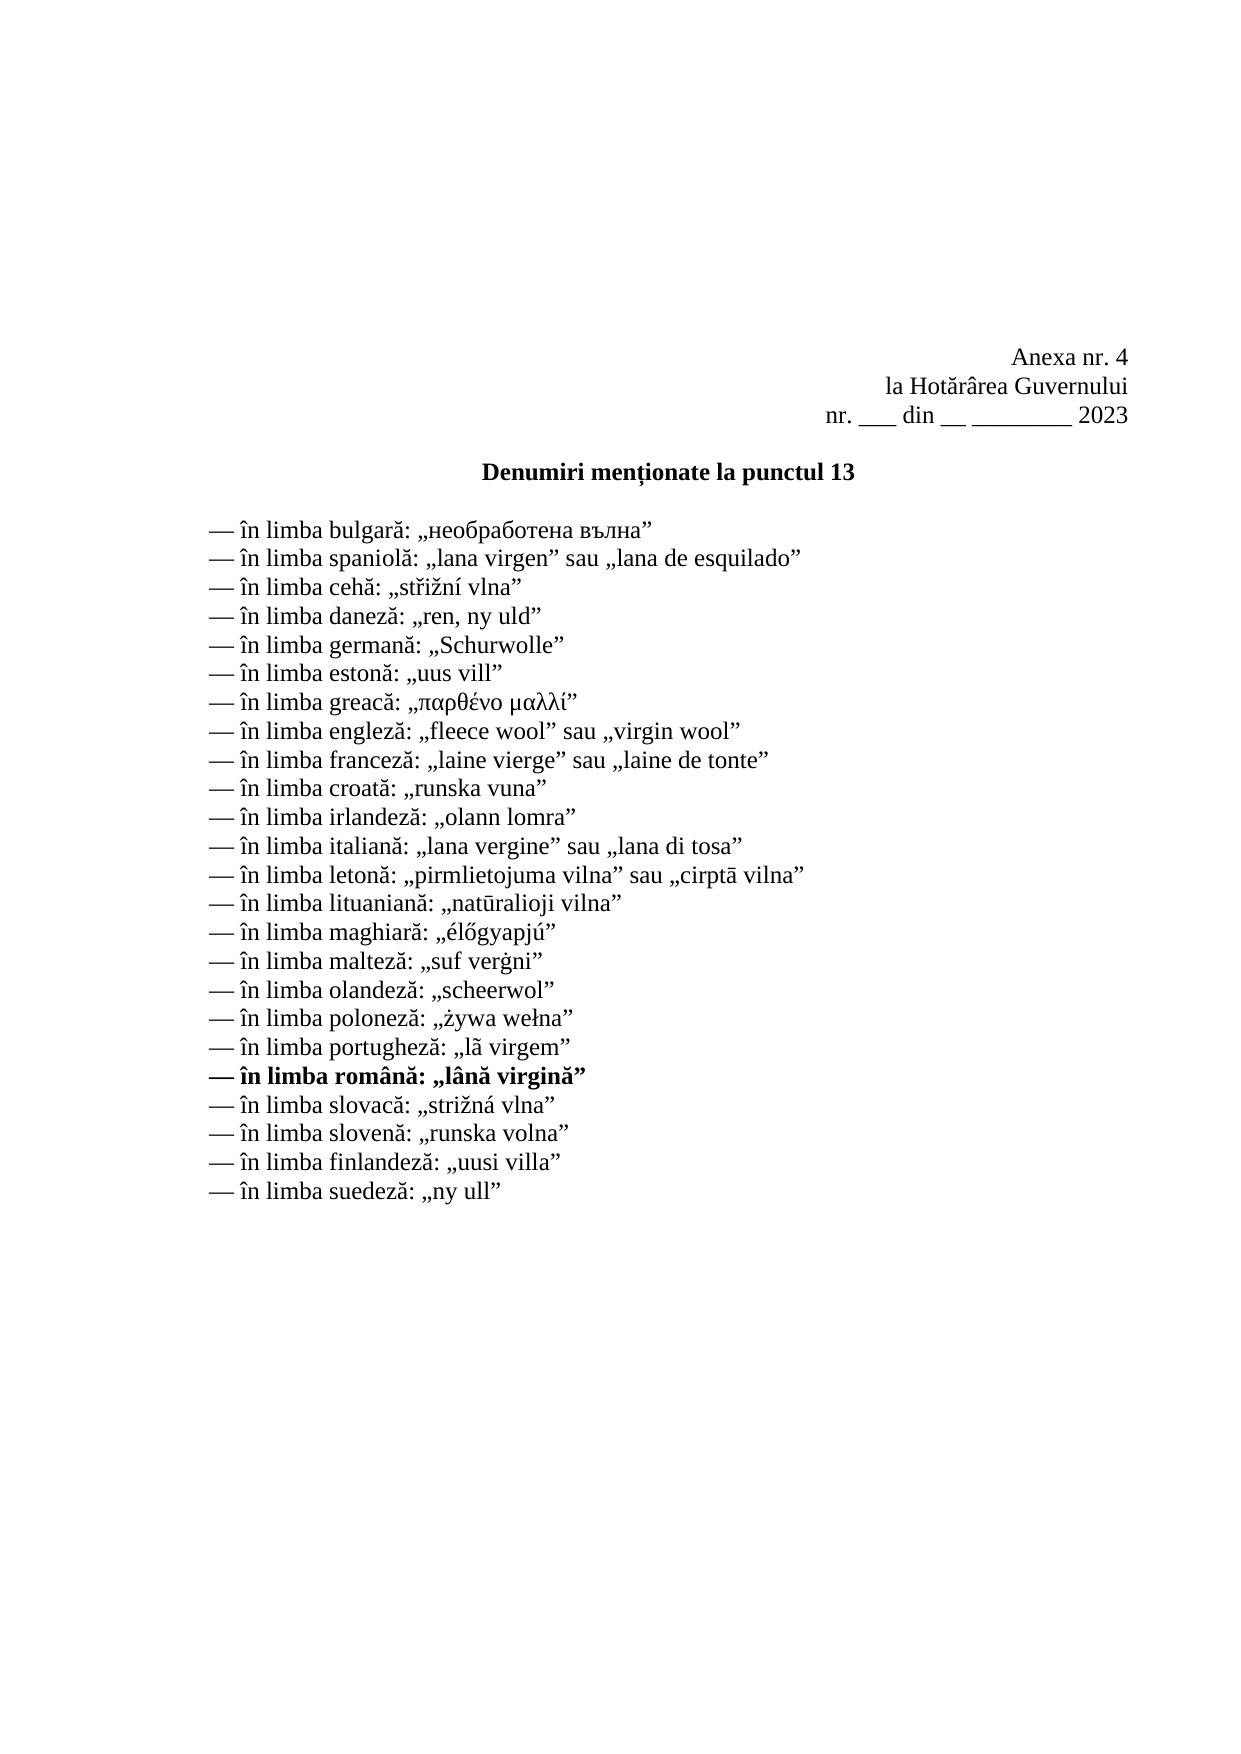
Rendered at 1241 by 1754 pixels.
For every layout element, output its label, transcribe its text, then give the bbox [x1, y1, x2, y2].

list la Hotărârea Guvernului [209, 371, 1128, 400]
list — în limba italiană: „lana vergine” sau „lana di tosa” [209, 831, 1128, 860]
list — în limba daneză: „ren, ny uld” [209, 601, 1128, 630]
list — în limba malteză: „suf verġni” [209, 946, 1128, 975]
list — în limba cehă: „střižní vlna” [209, 572, 1128, 601]
list — în limba suedeză: „ny ull” [209, 1176, 1128, 1205]
list — în limba bulgară: „необработена вълна” [209, 515, 1128, 543]
list nr. ___ din __ ________ 2023 [209, 400, 1128, 428]
list — în limba estonă: „uus vill” [209, 658, 1128, 687]
list — în limba lituaniană: „natūralioji vilna” [209, 888, 1128, 917]
list — în limba croată: „runska vuna” [209, 773, 1128, 802]
text Anexa nr. 4 [142, 342, 1128, 371]
list — în limba olandeză: „scheerwol” [209, 975, 1128, 1003]
list — în limba irlandeză: „olann lomra” [209, 802, 1128, 831]
list — în limba română: „lână virgină” [209, 1061, 1128, 1090]
list — în limba germană: „Schurwolle” [209, 630, 1128, 658]
list — în limba slovenă: „runska volna” [209, 1118, 1128, 1147]
list — în limba maghiară: „élőgyapjú” [209, 917, 1128, 946]
list — în limba franceză: „laine vierge” sau „laine de tonte” [209, 745, 1128, 773]
list — în limba slovacă: „strižná vlna” [209, 1090, 1128, 1118]
list — în limba finlandeză: „uusi villa” [209, 1147, 1128, 1176]
list Denumiri menționate la punctul 13 [209, 457, 1128, 486]
list — în limba engleză: „fleece wool” sau „virgin wool” [209, 716, 1128, 745]
list — în limba greacă: „παρθένο μαλλί” [209, 687, 1128, 716]
list — în limba letonă: „pirmlietojuma vilna” sau „cirptā vilna” [209, 860, 1128, 888]
list — în limba poloneză: „żywa wełna” [209, 1003, 1128, 1032]
list — în limba portugheză: „lã virgem” [209, 1032, 1128, 1061]
list — în limba spaniolă: „lana virgen” sau „lana de esquilado” [209, 543, 1128, 572]
